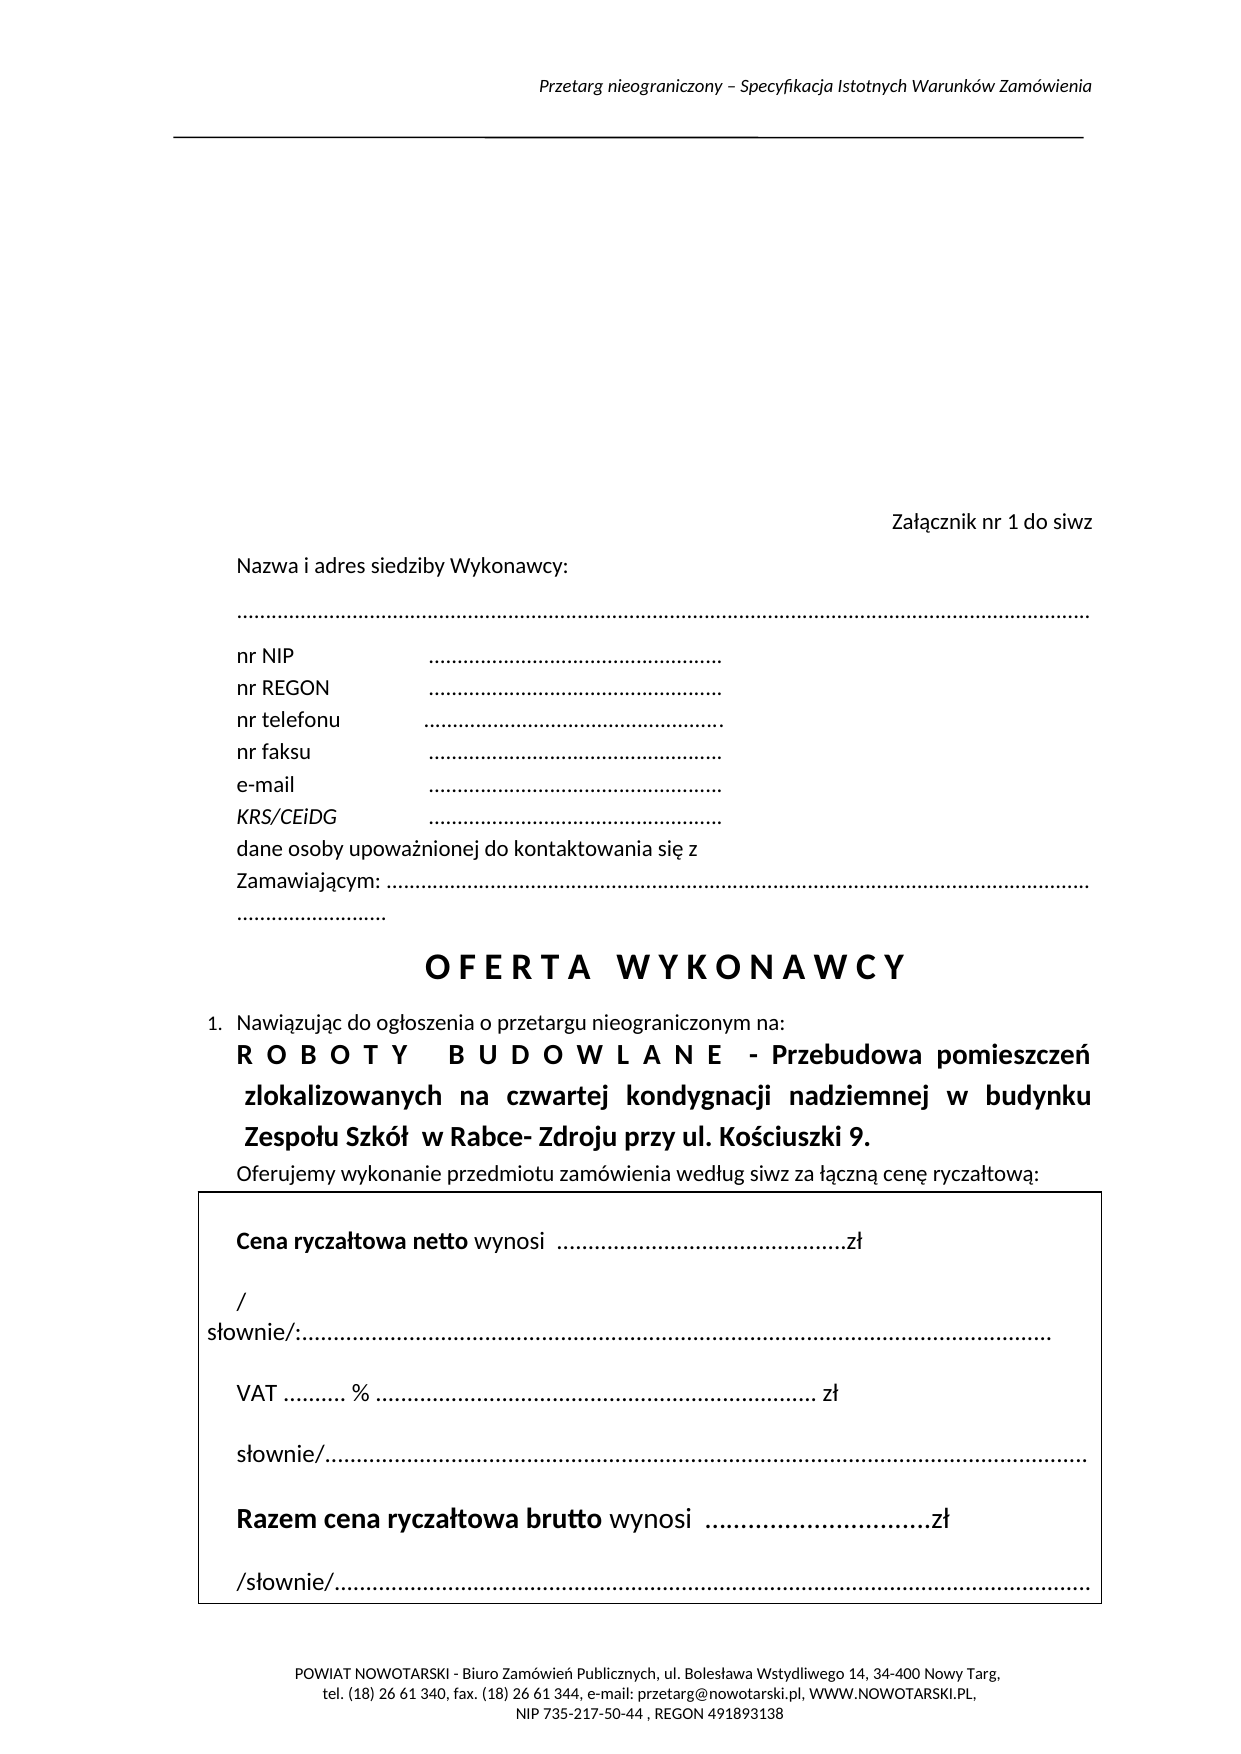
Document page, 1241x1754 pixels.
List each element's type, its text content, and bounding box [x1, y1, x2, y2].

text nr NIP ................................................... [207, 641, 1093, 669]
text Załącznik nr 1 do siwz [207, 507, 1093, 535]
text Oferujemy wykonanie przedmiotu zamówienia według siwz za łączną cenę ryczałtową: [236, 1159, 1093, 1187]
text KRS/CEiDG ................................................... [207, 802, 1093, 830]
list Nawiązując do ogłoszenia o przetargu nieograniczonym na: [207, 1008, 1093, 1036]
text .................................................................................................................................................... [207, 596, 1093, 624]
text nr REGON ................................................... [207, 673, 1093, 701]
text słownie/......................................................................................................................... [207, 1439, 1093, 1469]
text VAT .......... % ...................................................................... zł [207, 1378, 1093, 1408]
text /słownie/........................................................................................................................ [199, 1563, 1101, 1603]
text /słownie/:....................................................................................................................... [207, 1286, 1093, 1347]
text Cena ryczałtowa netto wynosi ..............................................zł [207, 1225, 1093, 1256]
text Razem cena ryczałtowa brutto wynosi …............................zł [207, 1500, 1093, 1535]
text Nazwa i adres siedziby Wykonawcy: [207, 552, 1093, 579]
text R O B O T Y B U D O W L A N E - Przebudowa pomieszczeń zlokalizowanych na czwartej kondygnacji nadziemnej w budynku Zespołu Szkół w Rabce- Zdroju przy ul. Kościuszki 9. [236, 1036, 1093, 1154]
text O F E R T A W Y K O N A W C Y [207, 943, 1093, 989]
text nr faksu ................................................... [207, 737, 1093, 766]
text dane osoby upoważnionej do kontaktowania się z Zamawiającym: .................................................................................................................................................... [236, 834, 1093, 926]
text e-mail ................................................... [207, 770, 1093, 798]
text nr telefonu .................................................... [207, 705, 1093, 733]
